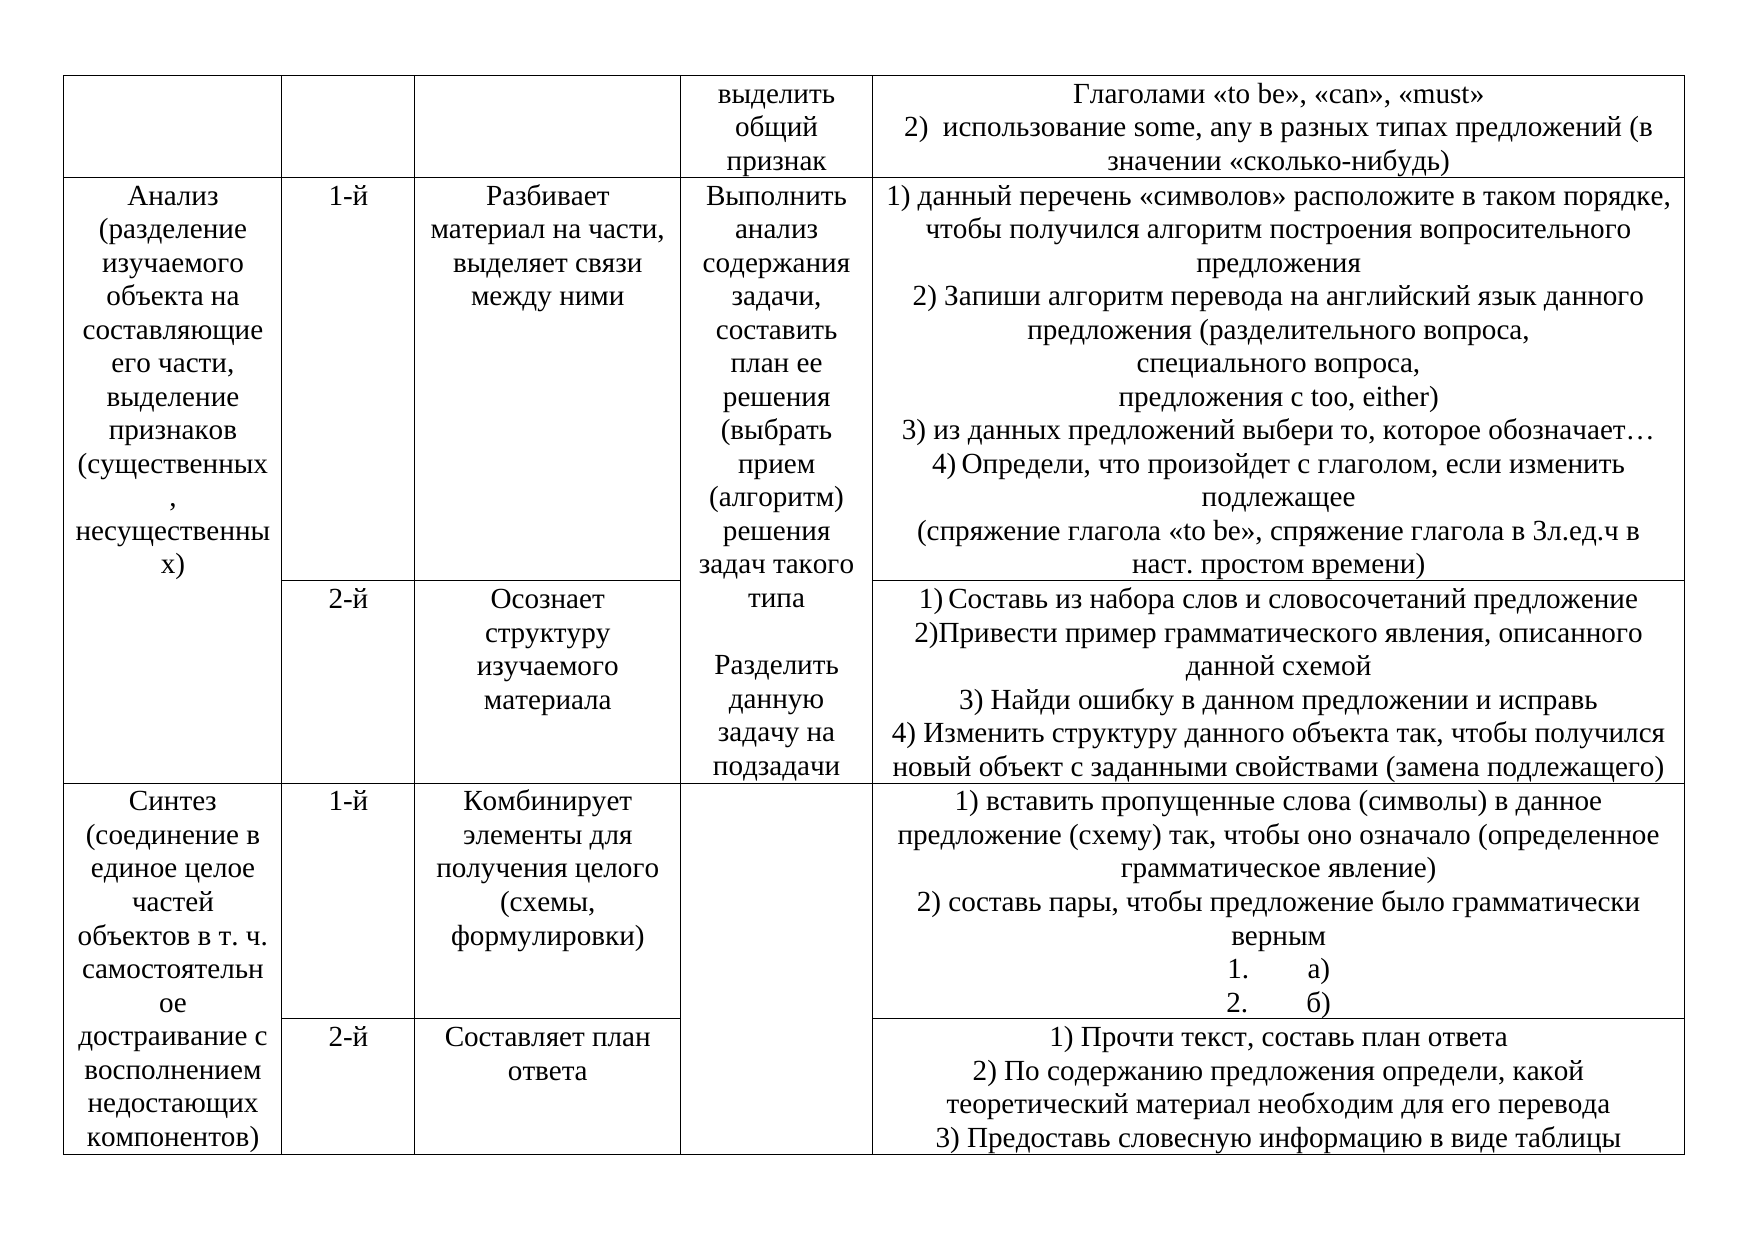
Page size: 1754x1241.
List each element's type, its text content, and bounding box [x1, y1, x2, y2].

table_cell [282, 76, 414, 177]
table_cell 2-й [282, 1019, 414, 1153]
table_cell 1) Составь из набора слов и словосочетаний предложение 2)Привести пример грамматического явления, описанного данной схемой 3) Найди ошибку в данном предложении и исправь 4) Изменить структуру данного объекта так, чтобы получился новый объект с заданными свойствами (замена подлежащего) [873, 581, 1684, 782]
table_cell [873, 1019, 1684, 1153]
table_cell [64, 76, 281, 177]
table_cell Осознает структуру изучаемого материала [415, 581, 680, 782]
table_cell Разбивает материал на части, выделяет связи между ними [415, 178, 680, 580]
table_cell 2-й [282, 581, 414, 782]
table_cell Выполнить анализ содержания задачи, составить план ее решения (выбрать прием (алгоритм) решения задач такого типа Разделить данную задачу на подзадачи [681, 178, 872, 782]
table_cell Анализ (разделение изучаемого объекта на составляющие его части, выделение признаков (существенных, несущественных) [64, 178, 281, 782]
table_cell Комбинирует элементы для получения целого (схемы, формулировки) [415, 784, 680, 1018]
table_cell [415, 1019, 680, 1153]
table_cell 1-й [282, 784, 414, 1018]
table_cell 1) данный перечень «символов» расположите в таком порядке, чтобы получился алгоритм построения вопросительного предложения 2) Запиши алгоритм перевода на английский язык данного предложения (разделительного вопроса, специального вопроса, предложения с too, either) 3) из данных предложений выбери то, которое обозначает… 4) Определи, что произойдет с глаголом, если изменить подлежащее (спряжение глагола «to be», спряжение глагола в 3л.ед.ч в наст. простом времени) [873, 178, 1684, 580]
table_cell 1-й [282, 178, 414, 580]
table_cell 1) вставить пропущенные слова (символы) в данное предложение (схему) так, чтобы оно означало (определенное грамматическое явление) 2) составь пары, чтобы предложение было грамматически верным 1. а) 2. б) [873, 784, 1684, 1018]
table_cell [681, 784, 872, 1153]
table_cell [873, 76, 1684, 177]
table_cell [415, 76, 680, 177]
table_cell Синтез (соединение в единое целое частей объектов в т. ч. самостоятельное достраивание с восполнением недостающих компонентов) [64, 784, 281, 1153]
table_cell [681, 76, 872, 177]
